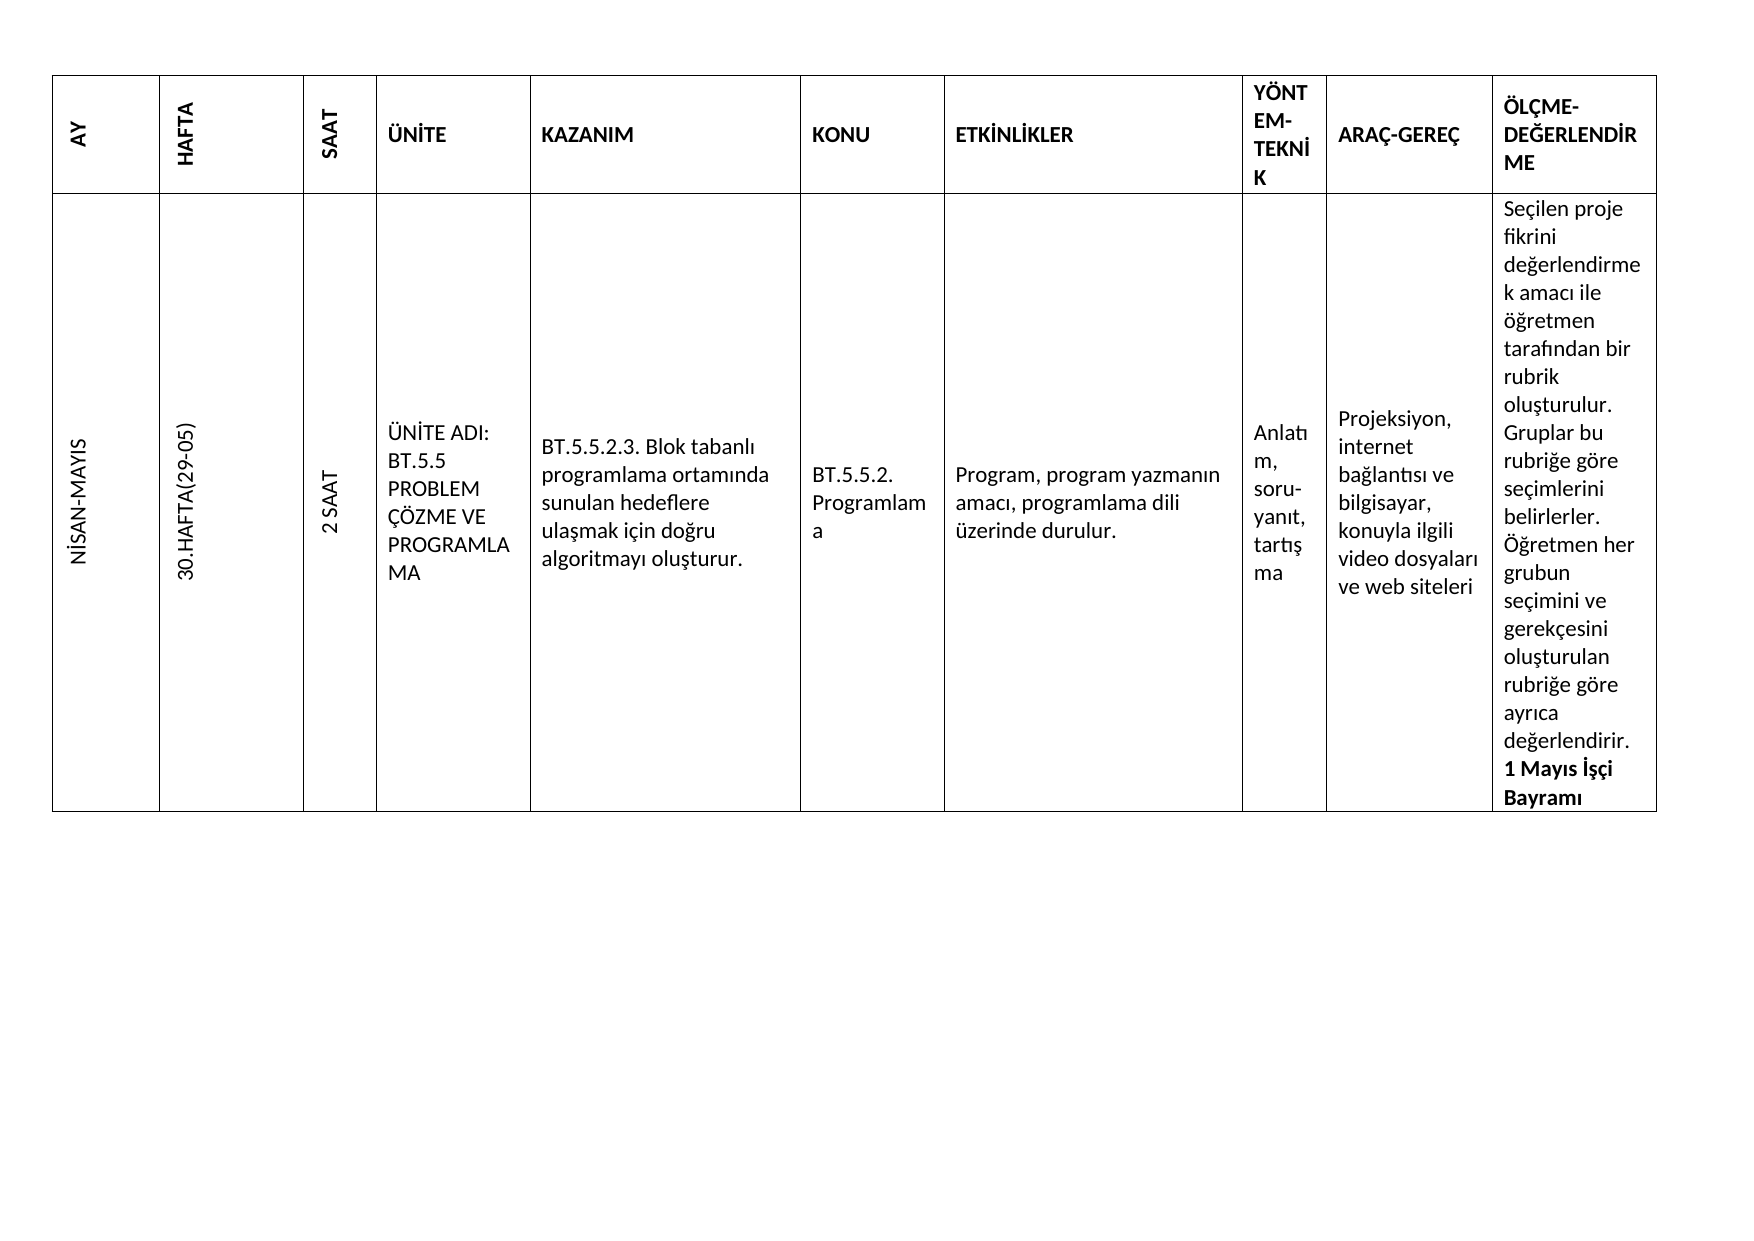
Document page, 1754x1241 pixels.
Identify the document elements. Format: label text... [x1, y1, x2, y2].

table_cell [945, 194, 1242, 811]
table_header ETKİNLİKLER [945, 76, 1242, 193]
table_header ÖLÇME-DEĞERLENDİRME [1493, 76, 1656, 193]
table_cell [377, 194, 530, 811]
table_cell BT.5.5.2.3. Blok tabanlı programlama ortamında sunulan hedeflere ulaşmak için doğru algoritmayı oluşturur. [531, 194, 800, 811]
table_header SAAT [304, 76, 376, 193]
table_header KONU [801, 76, 944, 193]
table_header HAFTA [160, 76, 303, 193]
table_cell NİSAN-MAYIS [53, 194, 159, 811]
table_cell 2 SAAT [304, 194, 376, 811]
table_cell Seçilen proje fikrini değerlendirmek amacı ile öğretmen tarafından bir rubrik oluşturulur. Gruplar bu rubriğe göre seçimlerini belirlerler. Öğretmen her grubun seçimini ve gerekçesini oluşturulan rubriğe göre ayrıca değerlendirir. 1 Mayıs İşçi Bayramı [1493, 194, 1656, 811]
table_header ÜNİTE [377, 76, 530, 193]
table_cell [1327, 194, 1492, 811]
table_cell Anlatım, soru-yanıt, tartışma [1243, 194, 1326, 811]
table_header AY [53, 76, 159, 193]
table_header KAZANIM [531, 76, 800, 193]
table_cell BT.5.5.2. Programlama [801, 194, 944, 811]
table_cell 30.HAFTA(29-05) [160, 194, 303, 811]
table_header ARAÇ-GEREÇ [1327, 76, 1492, 193]
table_header YÖNTEM-TEKNİK [1243, 76, 1326, 193]
